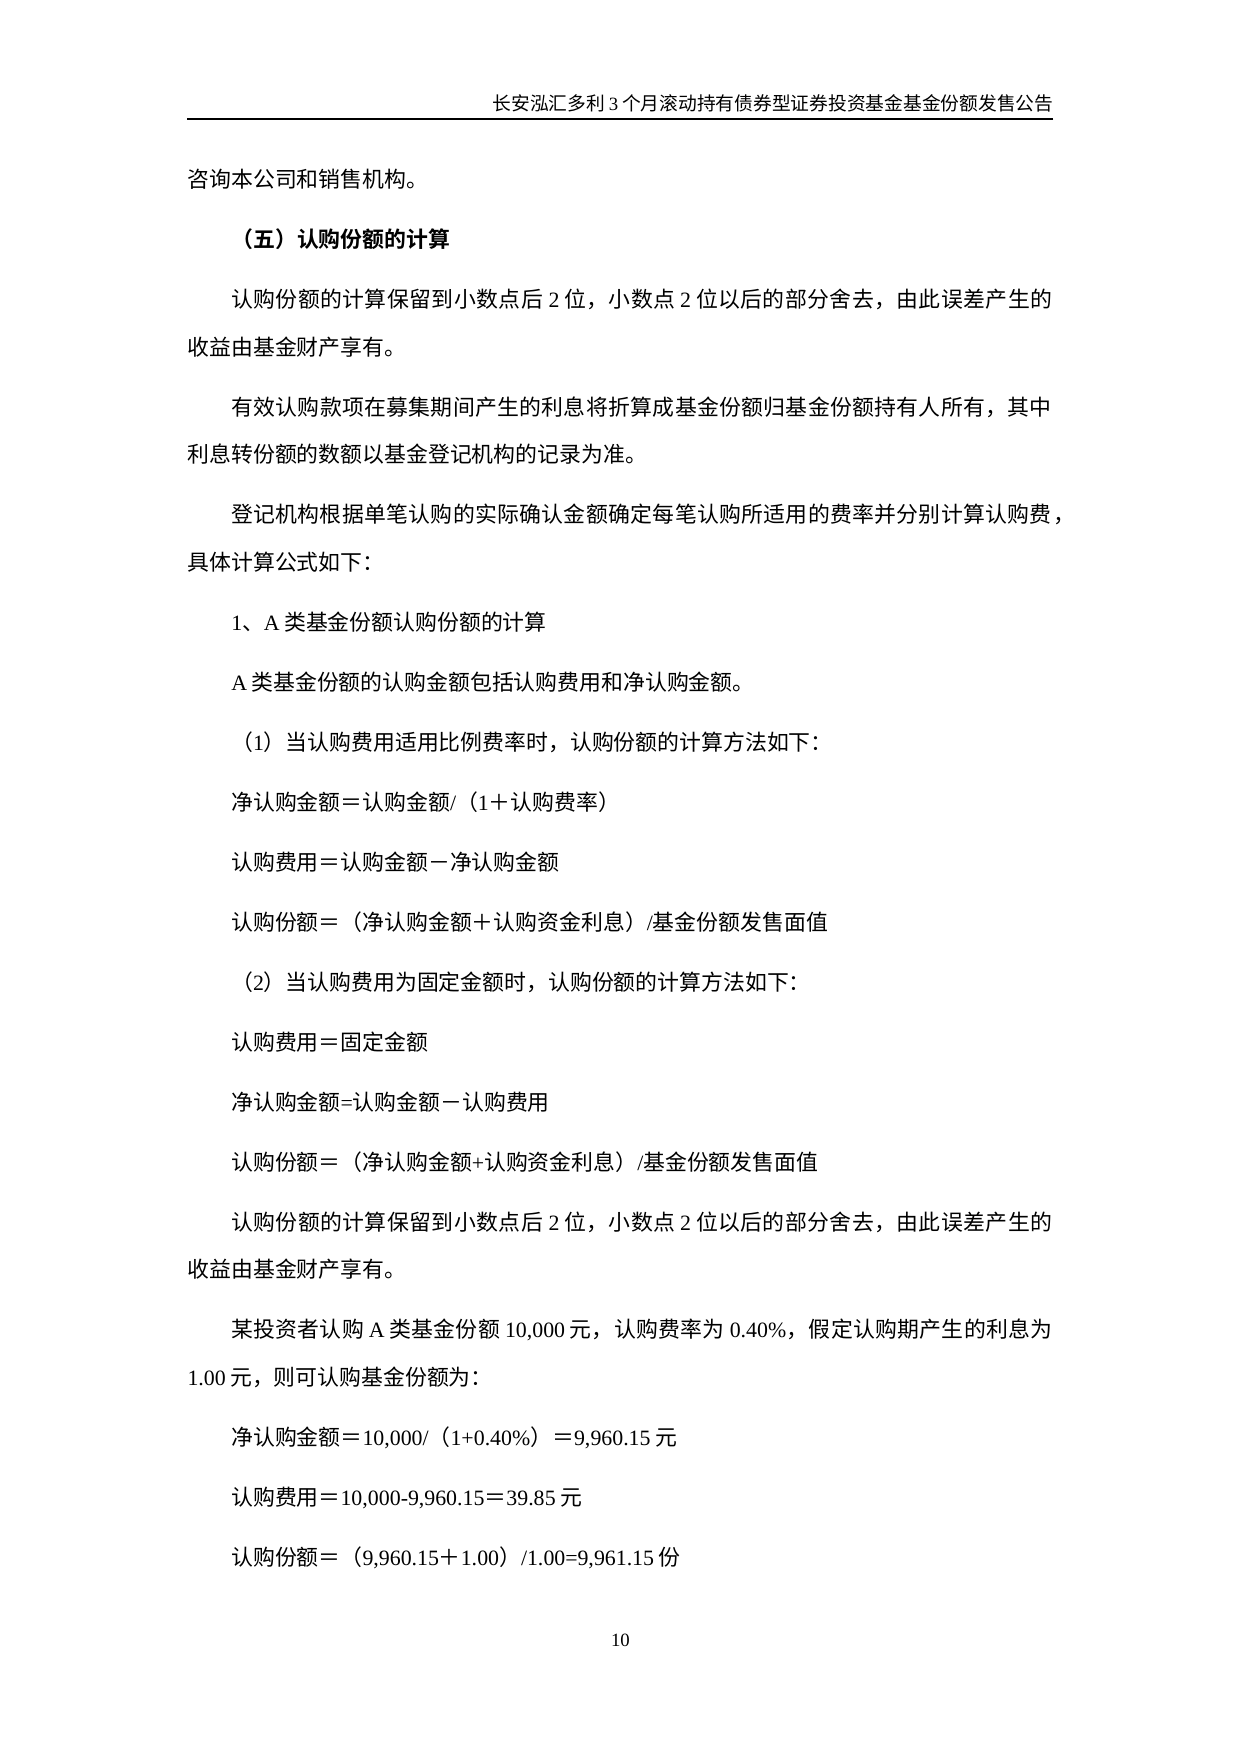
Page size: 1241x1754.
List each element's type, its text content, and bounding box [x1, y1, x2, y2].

text 1、A类基金份额认购份额的计算 [187, 604, 1053, 636]
text 净认购金额＝10,000/（1+0.40%）＝9,960.15元 [187, 1419, 1053, 1451]
text 认购份额＝（净认购金额+认购资金利息）/基金份额发售面值 [187, 1144, 1053, 1176]
text 有效认购款项在募集期间产生的利息将折算成基金份额归基金份额持有人所有，其中利息转份额的数额以基金登记机构的记录为准。 [187, 389, 1053, 469]
text 认购份额＝（9,960.15＋1.00）/1.00=9,961.15份 [187, 1539, 1053, 1571]
text （1）当认购费用适用比例费率时，认购份额的计算方法如下： [187, 724, 1053, 756]
text 登记机构根据单笔认购的实际确认金额确定每笔认购所适用的费率并分别计算认购费，具体计算公式如下： [187, 497, 1053, 576]
text 净认购金额＝认购金额/（1＋认购费率） [187, 784, 1053, 816]
text （2）当认购费用为固定金额时，认购份额的计算方法如下： [187, 964, 1053, 996]
text 认购费用＝认购金额－净认购金额 [187, 844, 1053, 876]
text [187, 162, 1053, 194]
text 某投资者认购A类基金份额10,000元，认购费率为0.40%，假定认购期产生的利息为1.00元，则可认购基金份额为： [187, 1312, 1053, 1391]
text 认购费用＝固定金额 [187, 1024, 1053, 1056]
text 认购费用＝10,000-9,960.15＝39.85元 [187, 1479, 1053, 1511]
text 认购份额的计算保留到小数点后2位，小数点2位以后的部分舍去，由此误差产生的收益由基金财产享有。 [187, 1204, 1053, 1284]
text 净认购金额=认购金额－认购费用 [187, 1084, 1053, 1116]
text （五）认购份额的计算 [187, 222, 1053, 254]
text 认购份额＝（净认购金额＋认购资金利息）/基金份额发售面值 [187, 904, 1053, 936]
text 认购份额的计算保留到小数点后2位，小数点2位以后的部分舍去，由此误差产生的收益由基金财产享有。 [187, 282, 1053, 361]
text A类基金份额的认购金额包括认购费用和净认购金额。 [187, 664, 1053, 696]
